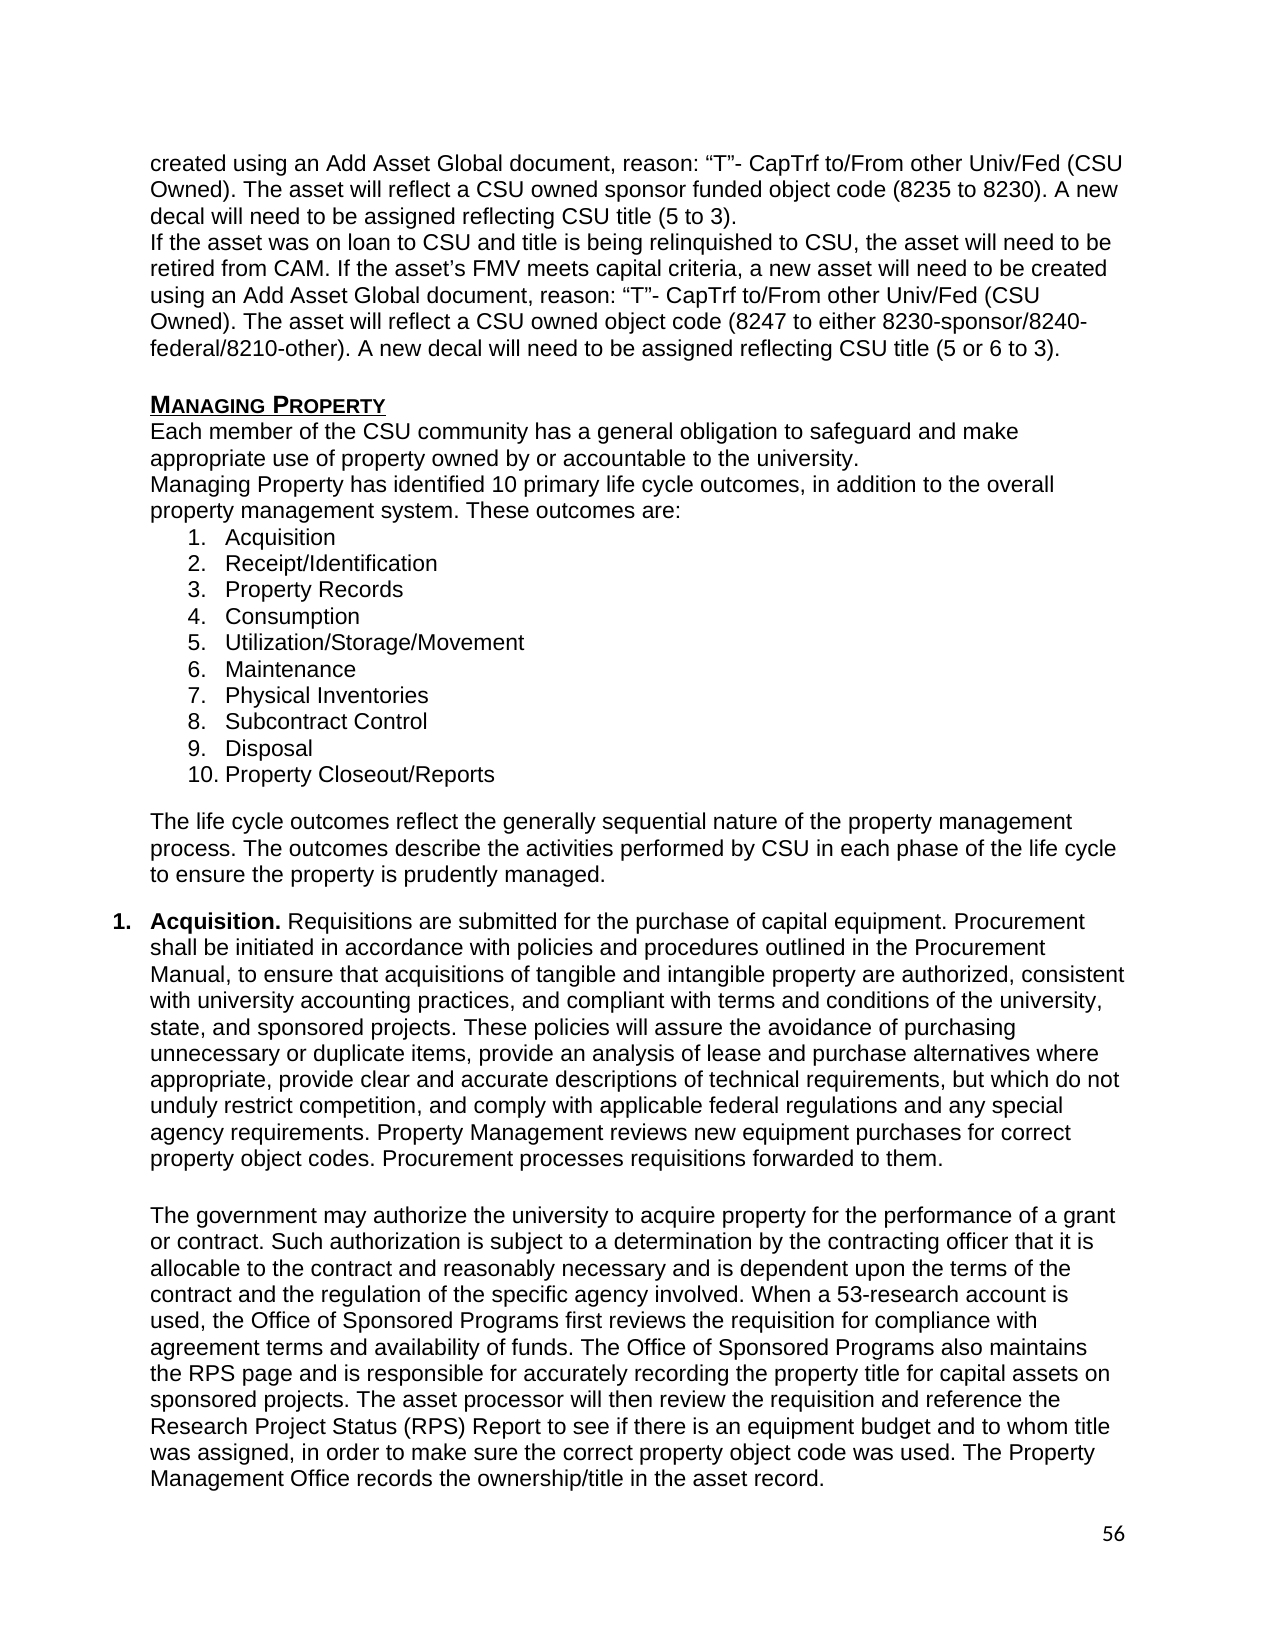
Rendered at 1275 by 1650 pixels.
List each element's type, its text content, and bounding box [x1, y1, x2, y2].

list Property Records [187, 576, 1125, 603]
text Managing Property [150, 389, 1125, 418]
list Acquisition [187, 524, 1125, 550]
list Consumption [187, 603, 1125, 629]
text The life cycle outcomes reflect the generally sequential nature of the property management process. The outcomes describe the activities performed by CSU in each phase of the life cycle to ensure the property is prudently managed. [150, 808, 1125, 887]
list Physical Inventories [187, 682, 1125, 708]
text The government may authorize the university to acquire property for the performance of a grant or contract. Such authorization is subject to a determination by the contracting officer that it is allocable to the contract and reasonably necessary and is dependent upon the terms of the contract and the regulation of the specific agency involved. When a 53-research account is used, the Office of Sponsored Programs first reviews the requisition for compliance with agreement terms and availability of funds. The Office of Sponsored Programs also maintains the RPS page and is responsible for accurately recording the property title for capital assets on sponsored projects. The asset processor will then review the requisition and reference the Research Project Status (RPS) Report to see if there is an equipment budget and to whom title was assigned, in order to make sure the correct property object code was used. The Property Management Office records the ownership/title in the asset record. [150, 1202, 1125, 1492]
list Receipt/Identification [187, 550, 1125, 576]
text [150, 150, 1125, 229]
list Disposal [187, 734, 1125, 761]
list Utilization/Storage/Movement [187, 629, 1125, 656]
text Each member of the CSU community has a general obligation to safeguard and make appropriate use of property owned by or accountable to the university. [150, 418, 1125, 471]
list Subcontract Control [187, 708, 1125, 734]
list Property Closeout/Reports [187, 761, 1125, 787]
list Acquisition. Requisitions are submitted for the purchase of capital equipment. Procurement shall be initiated in accordance with policies and procedures outlined in the Procurement Manual, to ensure that acquisitions of tangible and intangible property are authorized, consistent with university accounting practices, and compliant with terms and conditions of the university, state, and sponsored projects. These policies will assure the avoidance of purchasing unnecessary or duplicate items, provide an analysis of lease and purchase alternatives where appropriate, provide clear and accurate descriptions of technical requirements, but which do not unduly restrict competition, and comply with applicable federal regulations and any special agency requirements. Property Management reviews new equipment purchases for correct property object codes. Procurement processes requisitions forwarded to them. [112, 908, 1125, 1172]
list Maintenance [187, 656, 1125, 682]
text If the asset was on loan to CSU and title is being relinquished to CSU, the asset will need to be retired from CAM. If the asset’s FMV meets capital criteria, a new asset will need to be created using an Add Asset Global document, reason: “T”- CapTrf to/From other Univ/Fed (CSU Owned). The asset will reflect a CSU owned object code (8247 to either 8230-sponsor/8240-federal/8210-other). A new decal will need to be assigned reflecting CSU title (5 or 6 to 3). [150, 229, 1125, 361]
text Managing Property has identified 10 primary life cycle outcomes, in addition to the overall property management system. These outcomes are: [150, 471, 1125, 524]
